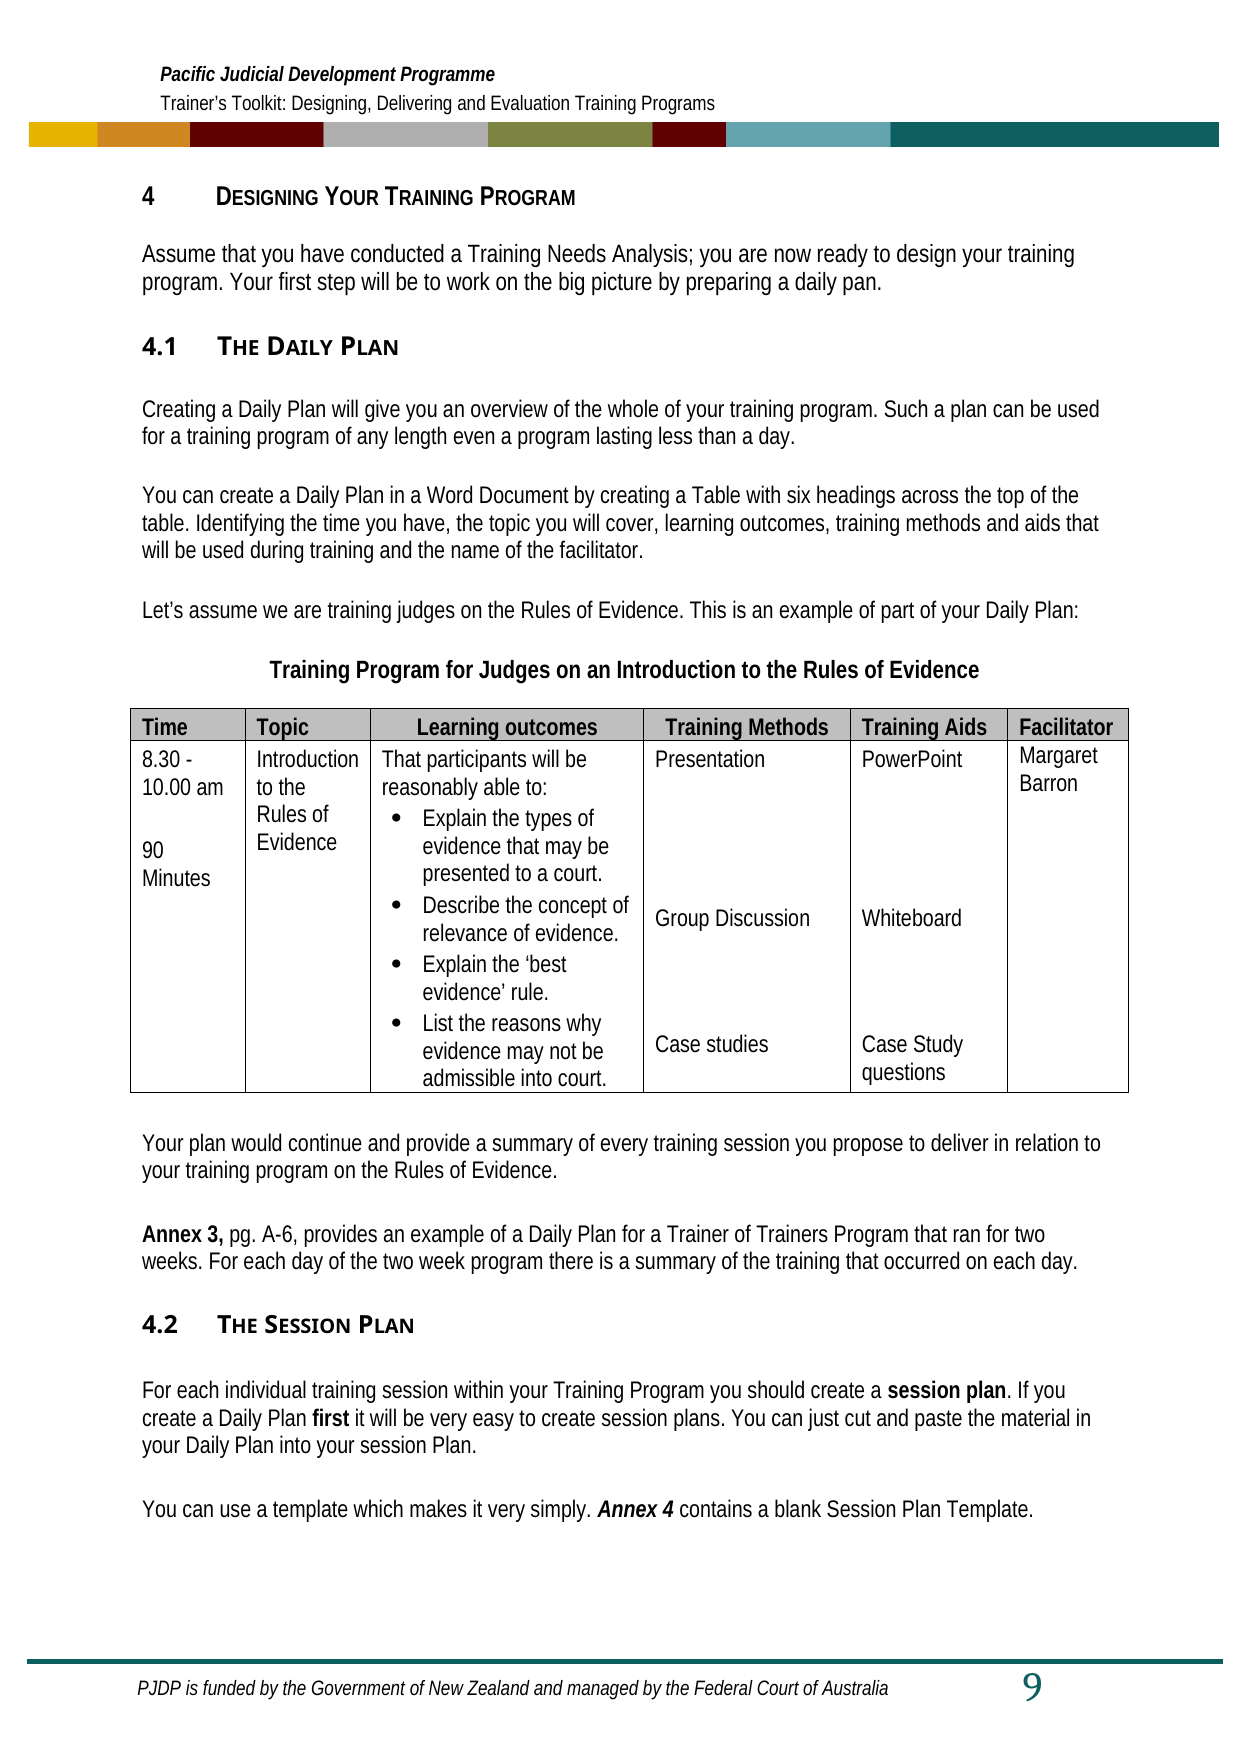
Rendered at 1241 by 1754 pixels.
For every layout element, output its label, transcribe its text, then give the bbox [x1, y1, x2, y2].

text Training Program for Judges on an Introduction to the Rules of Evidence [142, 655, 1107, 683]
table_header Learning outcomes [371, 709, 643, 740]
text For each individual training session within your Training Program you should create a session plan. If you create a Daily Plan first it will be very easy to create session plans. You can just cut and paste the material in your Daily Plan into your session Plan. [142, 1376, 1107, 1459]
text You can use a template which makes it very simply. Annex 4 contains a blank Session Plan Template. [142, 1494, 1107, 1522]
table_cell Presentation Group Discussion Case studies [644, 741, 850, 1092]
table_header Topic [246, 709, 370, 740]
table_cell Introduction to the Rules of Evidence [246, 741, 370, 1092]
table_cell 8.30 -10.00 am 90 Minutes [131, 741, 245, 1092]
picture [28, 122, 1219, 147]
text Your plan would continue and provide a summary of every training session you propose to deliver in relation to your training program on the Rules of Evidence. [142, 1129, 1107, 1184]
table_cell That participants will be reasonably able to: Explain the types of evidence that may be presented to a court. Describe the concept of relevance of evidence. Explain the ‘best evidence’ rule. List the reasons why evidence may not be admissible into court. [371, 741, 643, 1092]
table_cell PowerPoint Whiteboard Case Study questions [851, 741, 1007, 1092]
text Annex 3, pg. A-6, provides an example of a Daily Plan for a Trainer of Trainers Program that ran for two weeks. For each day of the two week program there is a summary of the training that occurred on each day. [142, 1220, 1107, 1275]
text Let’s assume we are training judges on the Rules of Evidence. This is an example of part of your Daily Plan: [142, 596, 1107, 623]
table_header Facilitator [1008, 709, 1128, 740]
subtitle Designing Your Training Program [142, 180, 1107, 211]
subtitle The Daily Plan [142, 328, 1107, 363]
table_header Training Methods [644, 709, 850, 740]
table_header Time [131, 709, 245, 740]
text You can create a Daily Plan in a Word Document by creating a Table with six headings across the top of the table. Identifying the time you have, the topic you will cover, learning outcomes, training methods and aids that will be used during training and the name of the facilitator. [142, 481, 1107, 564]
text Assume that you have conducted a Training Needs Analysis; you are now ready to design your training program. Your first step will be to work on the big picture by preparing a daily pan. [142, 239, 1107, 296]
table_header Training Aids [851, 709, 1007, 740]
subtitle The Session Plan [142, 1306, 1107, 1340]
table_cell Margaret Barron [1008, 741, 1128, 1092]
text Creating a Daily Plan will give you an overview of the whole of your training program. Such a plan can be used for a training program of any length even a program lasting less than a day. [142, 395, 1107, 450]
